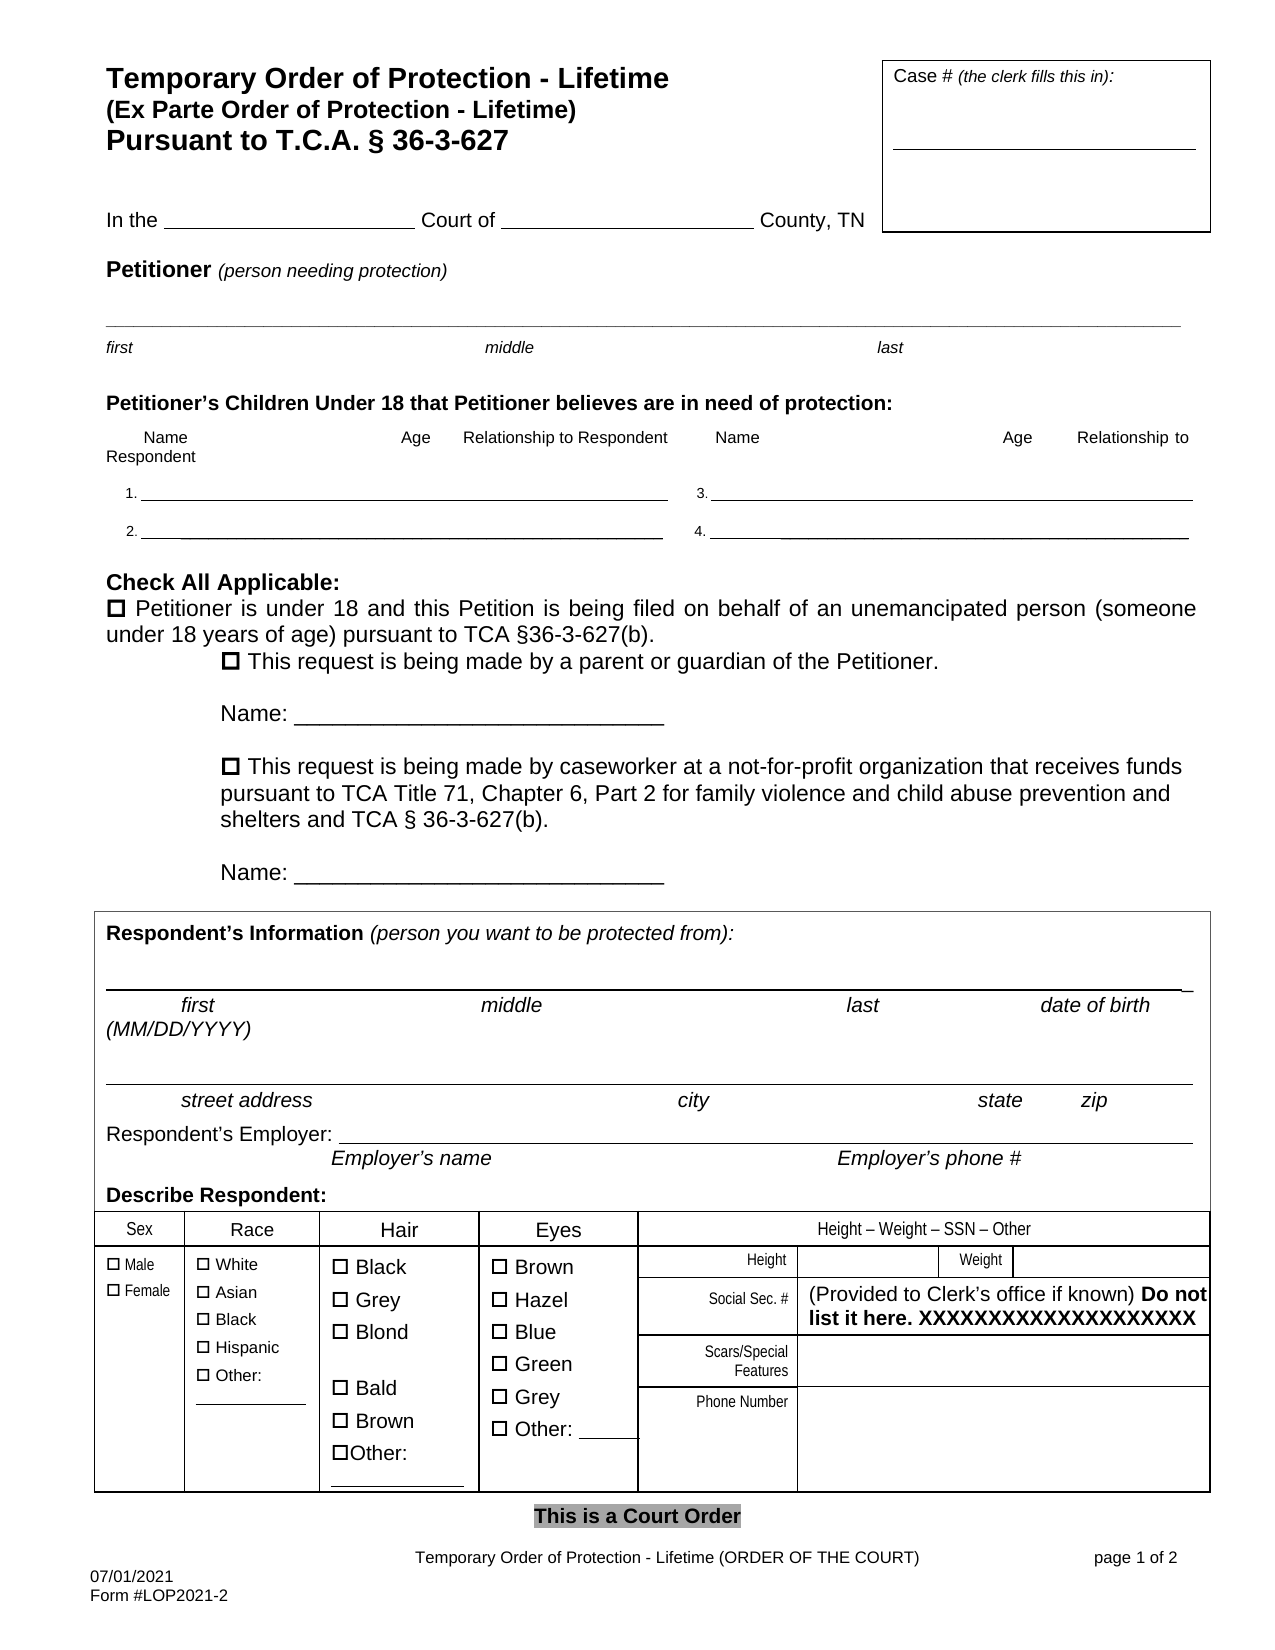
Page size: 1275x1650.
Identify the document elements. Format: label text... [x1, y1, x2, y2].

table_cell Height – Weight – SSN – Other [639, 1212, 1209, 1245]
table_cell [798, 1336, 1209, 1386]
table_cell [1014, 1247, 1209, 1277]
table_cell Black Grey Blond Bald Brown Other: [320, 1247, 478, 1491]
table_cell Male Female [95, 1247, 184, 1491]
table_cell Brown Hazel Blue Green Grey Other: [480, 1247, 637, 1491]
table_cell Phone Number [639, 1388, 797, 1491]
table_cell Weight [939, 1247, 1012, 1277]
table_cell Height [639, 1247, 797, 1277]
table_cell Race [185, 1212, 319, 1245]
table_cell [798, 1247, 938, 1277]
table_cell Scars/Special Features [639, 1336, 797, 1386]
table_cell Hair [320, 1212, 478, 1245]
table_cell Petitioner (person needing protection) ____________________________________________________________________________________________________________________ first middle last Petitioner’s Children Under 18 that Petitioner believes are in need of protection: Name Age Relationship to Respondent Name Age Relationship to Respondent 1. 3. 2. ____________________________________________________ 4. ____________________________________________ Check All Applicable: Petitioner is under 18 and this Petition is being filed on behalf of an unemancipated person (someone under 18 years of age) pursuant to TCA §36-3-627(b). This request is being made by a parent or guardian of the Petitioner. Name: _____________________________ This request is being made by caseworker at a not-for-profit organization that receives funds pursuant to TCA Title 71, Chapter 6, Part 2 for family violence and child abuse prevention and shelters and TCA § 36-3-627(b). Name: _____________________________ [95, 231, 1210, 911]
table_cell Social Sec. # [639, 1278, 797, 1334]
table_cell Respondent’s Information (person you want to be protected from): _ first middle last date of birth (MM/DD/YYYY) street address city state zip Respondent’s Employer: Employer’s name Employer’s phone # Describe Respondent: [95, 912, 1210, 1211]
table_cell Sex [95, 1212, 184, 1245]
table_header Case # (the clerk fills this in): [883, 61, 1210, 231]
table_cell Eyes [480, 1212, 637, 1245]
table_cell [798, 1387, 1209, 1491]
table_cell White Asian Black Hispanic Other: [185, 1247, 319, 1491]
table_cell (Provided to Clerk’s office if known) Do not list it here. XXXXXXXXXXXXXXXXXXXX [798, 1278, 1209, 1334]
table_header Temporary Order of Protection - Lifetime (Ex Parte Order of Protection - Lifetime) Pursuant to T.C.A. § 36-3-627 In the Court of County, TN [95, 60, 882, 231]
